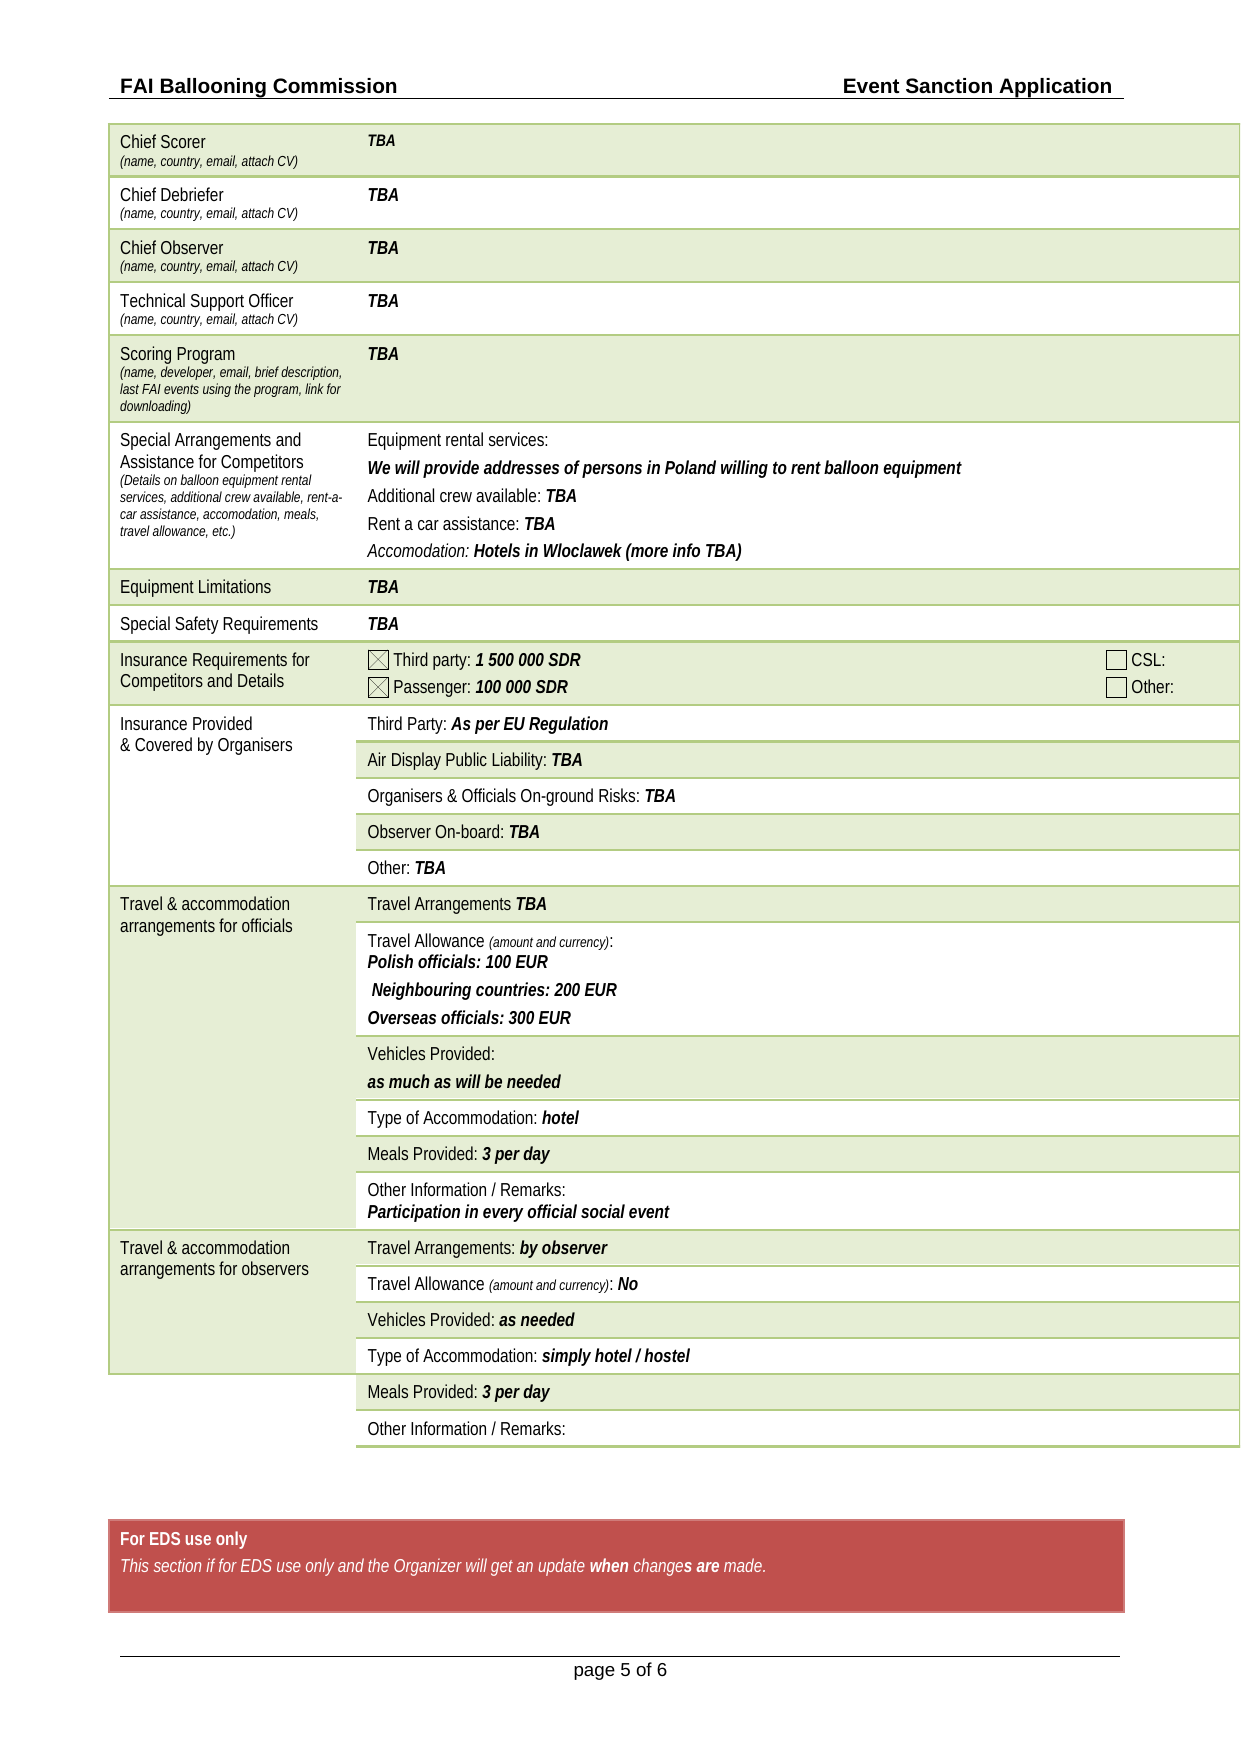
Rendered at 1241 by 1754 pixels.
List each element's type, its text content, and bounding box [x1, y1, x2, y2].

table_cell Observer On-board: TBA [356, 815, 711, 849]
table_cell [711, 1173, 1239, 1228]
table_cell TBA [356, 125, 1239, 175]
table_cell Vehicles Provided: as needed [356, 1303, 711, 1337]
table_cell [711, 1101, 1239, 1134]
table_cell [711, 1231, 1239, 1264]
table_cell Technical Support Officer (name, country, email, attach CV) [110, 283, 356, 334]
table_cell [711, 1303, 1239, 1337]
table_cell Insurance Provided & Covered by Organisers [110, 706, 356, 885]
table_cell Equipment rental services: We will provide addresses of persons in Poland willing to rent balloon equipment Additional crew available: TBA Rent a car assistance: TBA Accomodation: Hotels in Wloclawek (more info TBA) [356, 423, 1239, 568]
table_cell Meals Provided: 3 per day [356, 1375, 711, 1409]
table_cell Type of Accommodation: hotel [356, 1101, 711, 1134]
table_cell Equipment Limitations [110, 570, 356, 604]
table_cell [711, 815, 1239, 849]
table_cell Travel & accommodation arrangements for officials [110, 887, 356, 1228]
table_header For EDS use only This section if for EDS use only and the Organizer will get an update when changes are made. [110, 1521, 1123, 1611]
table_cell Travel & accommodation arrangements for observers [110, 1231, 356, 1373]
table_cell Vehicles Provided: as much as will be needed [356, 1037, 711, 1098]
table_cell Other Information / Remarks: [356, 1411, 711, 1445]
table_cell [711, 1267, 1239, 1301]
table_cell Special Safety Requirements [110, 606, 356, 640]
table_cell [711, 851, 1239, 885]
table_cell TBA [356, 178, 1239, 228]
table_cell Travel Allowance (amount and currency): Polish officials: 100 EUR Neighbouring countries: 200 EUR Overseas officials: 300 EUR [356, 923, 711, 1034]
table_cell Other Information / Remarks: Participation in every official social event [356, 1173, 711, 1228]
table_cell [711, 923, 1239, 1034]
table_cell Travel Allowance (amount and currency): No [356, 1267, 711, 1301]
table_cell [711, 743, 1239, 777]
table_cell Meals Provided: 3 per day [356, 1137, 711, 1171]
table_cell [711, 706, 1239, 740]
table_cell Travel Arrangements TBA [356, 887, 711, 921]
table_cell [711, 1037, 1239, 1098]
table_cell Other: TBA [356, 851, 711, 885]
table_cell Scoring Program (name, developer, email, brief description, last FAI events using the program, link for downloading) [110, 336, 356, 421]
table_cell Air Display Public Liability: TBA [356, 743, 711, 777]
table_cell Type of Accommodation: simply hotel / hostel [356, 1339, 711, 1373]
table_cell Organisers & Officials On-ground Risks: TBA [356, 779, 711, 813]
table_cell [711, 779, 1239, 813]
table_cell TBA [356, 606, 1239, 640]
table_cell Travel Arrangements: by observer [356, 1231, 711, 1264]
table_cell TBA [356, 230, 1239, 281]
table_cell Third Party: As per EU Regulation [356, 706, 711, 740]
table_cell [711, 1375, 1239, 1409]
table_cell Chief Scorer (name, country, email, attach CV) [110, 125, 356, 175]
table_cell TBA [356, 283, 1239, 334]
table_cell TBA [356, 570, 1239, 604]
table_cell Chief Observer (name, country, email, attach CV) [110, 230, 356, 281]
table_cell Insurance Requirements for Competitors and Details [110, 643, 356, 704]
table_cell CSL: Other: [1094, 643, 1239, 704]
table_cell TBA [356, 336, 1239, 421]
table_cell Special Arrangements and Assistance for Competitors (Details on balloon equipment rental services, additional crew available, rent-a-car assistance, accomodation, meals, travel allowance, etc.) [110, 423, 356, 568]
table_cell Third party: 1 500 000 SDR Passenger: 100 000 SDR [356, 643, 1094, 704]
table_cell [711, 887, 1239, 921]
table_cell [711, 1137, 1239, 1171]
table_cell Chief Debriefer (name, country, email, attach CV) [110, 178, 356, 228]
table_cell [711, 1411, 1239, 1445]
table_cell [711, 1339, 1239, 1373]
